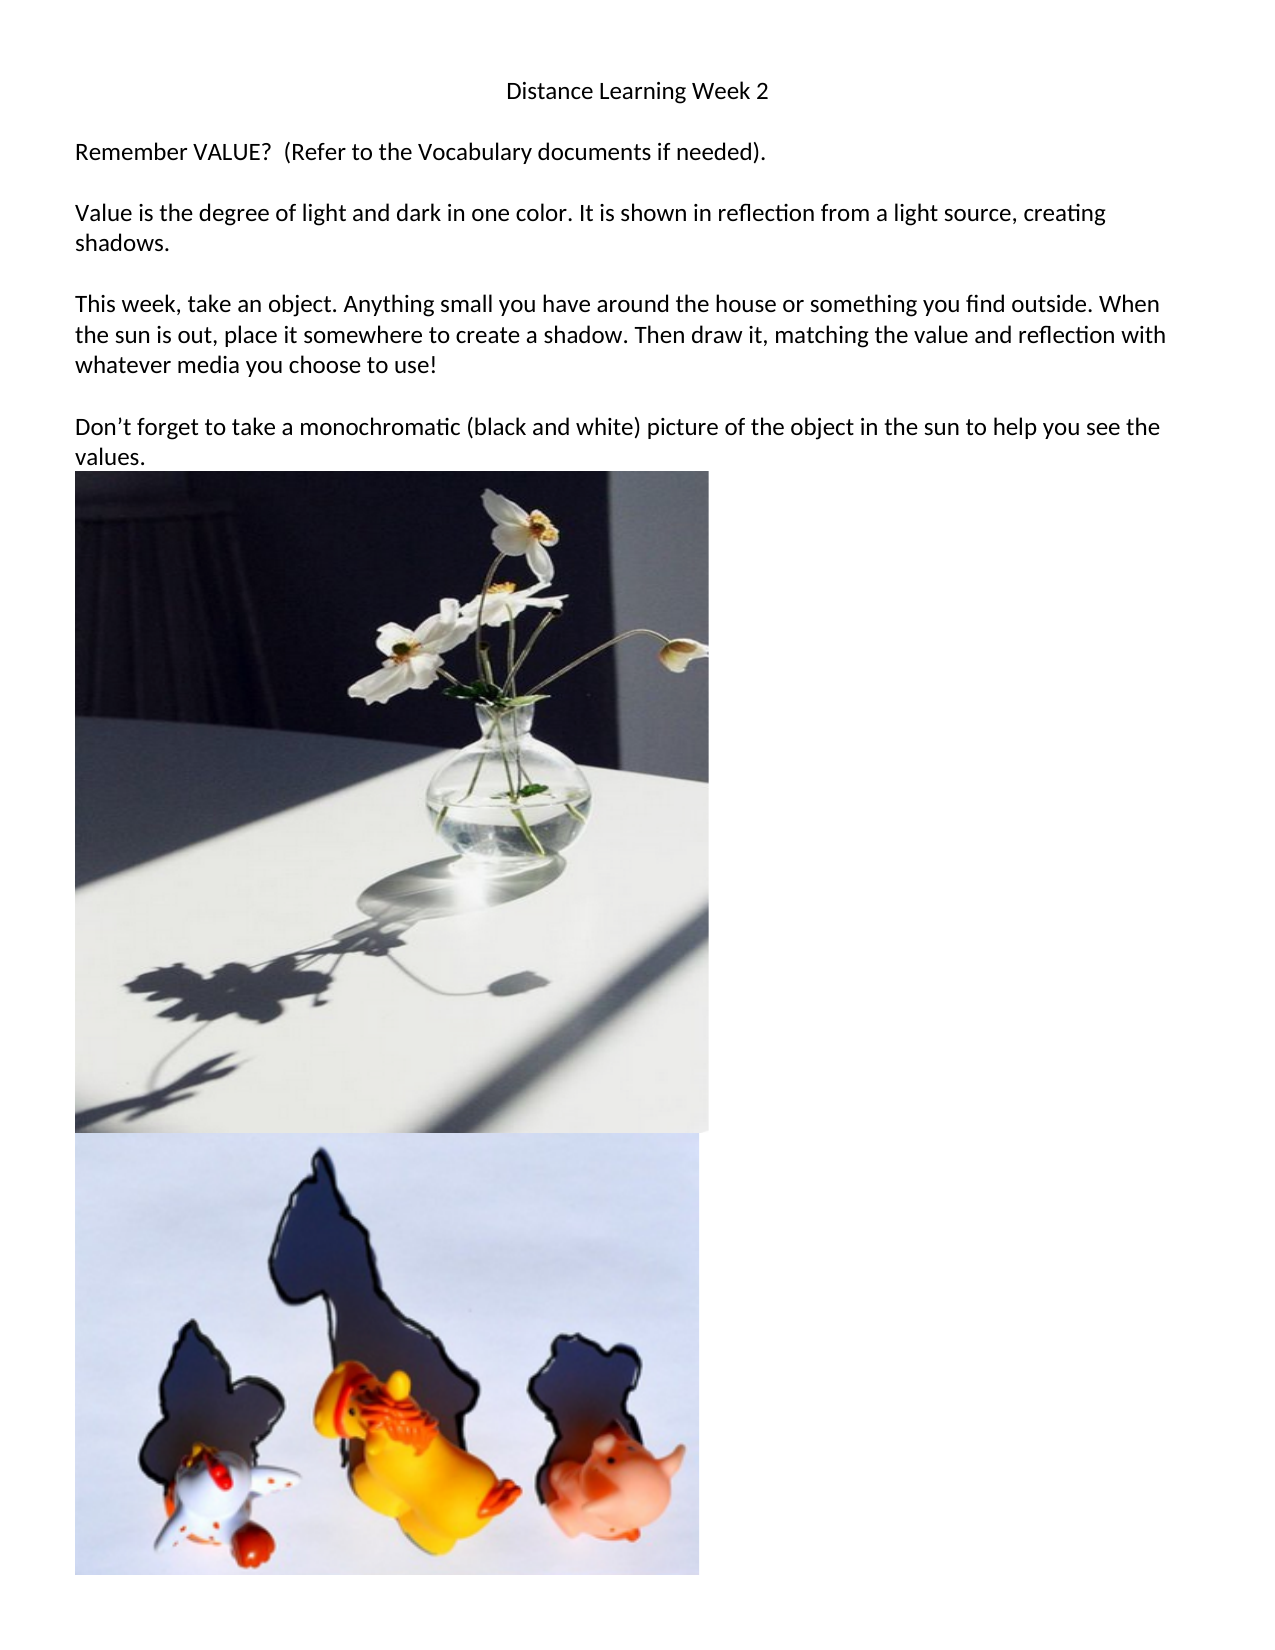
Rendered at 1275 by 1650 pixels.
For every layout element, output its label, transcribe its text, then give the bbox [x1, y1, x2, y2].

text Don’t forget to take a monochromatic (black and white) picture of the object in the sun to help you see the values. [75, 411, 1200, 472]
text Value is the degree of light and dark in one color. It is shown in reflection from a light source, creating shadows. [75, 197, 1200, 258]
text This week, take an object. Anything small you have around the house or something you find outside. When the sun is out, place it somewhere to create a shadow. Then draw it, matching the value and reflection with whatever media you choose to use! [75, 289, 1200, 380]
text Remember VALUE? (Refer to the Vocabulary documents if needed). [75, 136, 1200, 167]
picture [75, 471, 709, 1575]
text Distance Learning Week 2 [75, 75, 1200, 106]
